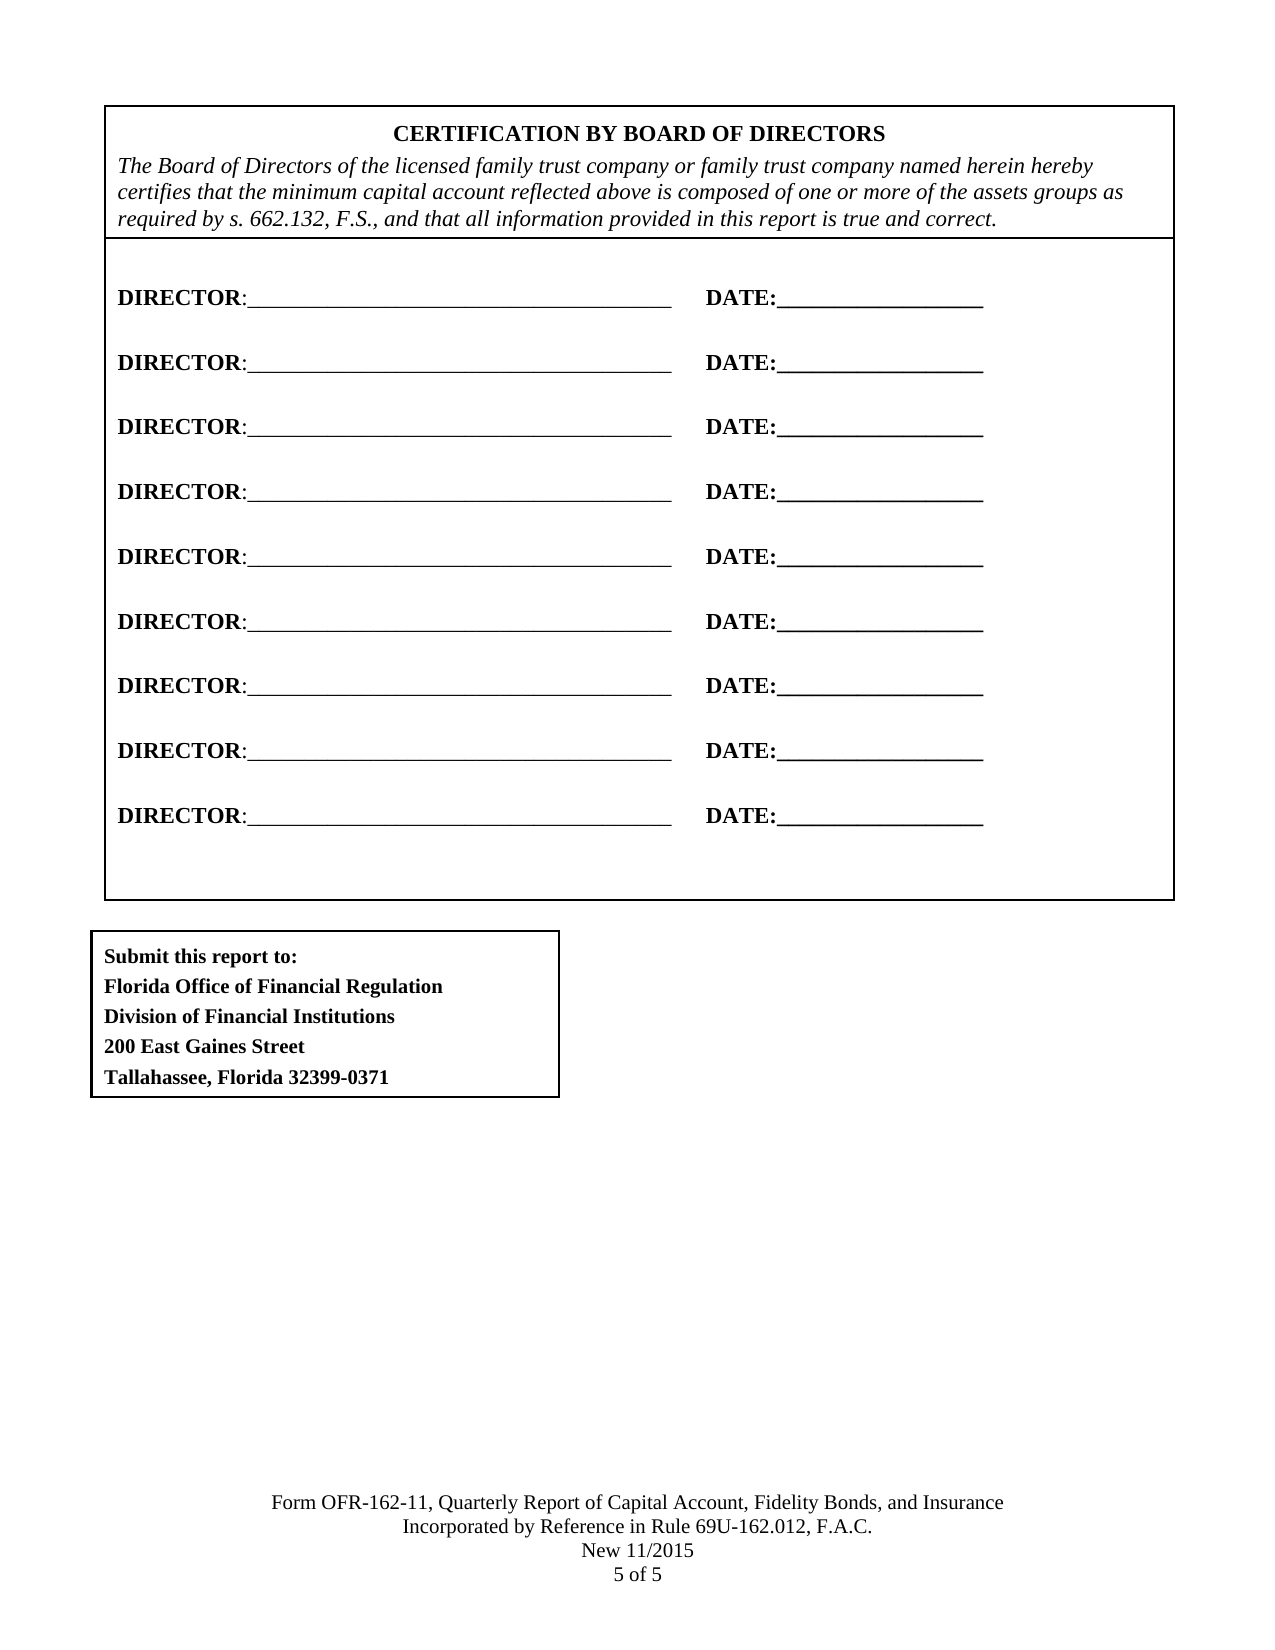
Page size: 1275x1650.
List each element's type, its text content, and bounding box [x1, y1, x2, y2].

table_header CERTIFICATION BY BOARD OF DIRECTORS The Board of Directors of the licensed family trust company or family trust company named herein hereby certifies that the minimum capital account reflected above is composed of one or more of the assets groups as required by s. 662.132, F.S., and that all information provided in this report is true and correct. [106, 107, 1173, 237]
table_cell DIRECTOR:_____________________________________ DATE:__________________ DIRECTOR:_____________________________________ DATE:__________________ DIRECTOR:_____________________________________ DATE:__________________ DIRECTOR:_____________________________________ DATE:__________________ DIRECTOR:_____________________________________ DATE:__________________ DIRECTOR:_____________________________________ DATE:__________________ DIRECTOR:_____________________________________ DATE:__________________ DIRECTOR:_____________________________________ DATE:__________________ DIRECTOR:_____________________________________ DATE:__________________ [106, 239, 1173, 899]
table_header Submit this report to: Florida Office of Financial Regulation Division of Financial Institutions 200 East Gaines Street Tallahassee, Florida 32399-0371 [93, 932, 558, 1096]
